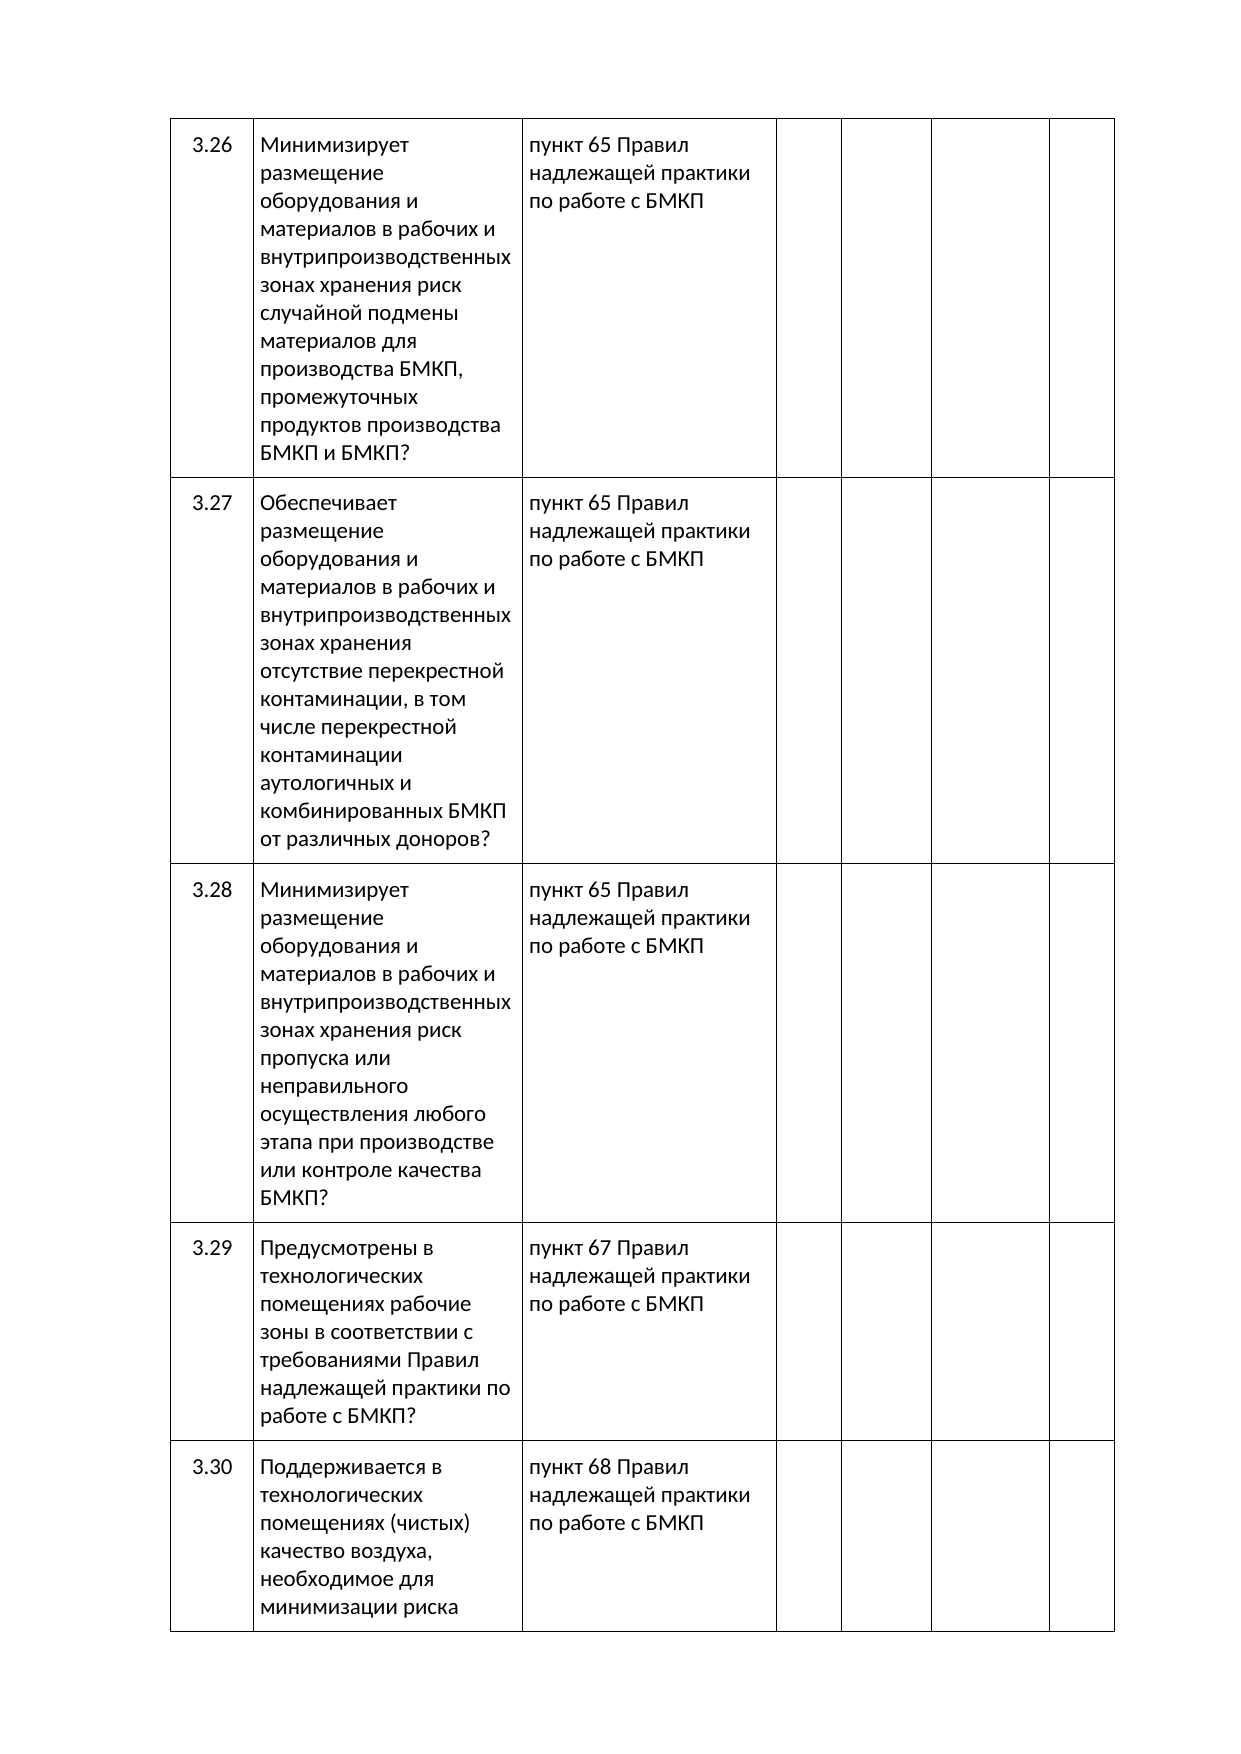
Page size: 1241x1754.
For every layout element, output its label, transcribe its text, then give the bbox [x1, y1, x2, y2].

table_cell [1050, 864, 1114, 1222]
table_cell Минимизирует размещение оборудования и материалов в рабочих и внутрипроизводственных зонах хранения риск пропуска или неправильного осуществления любого этапа при производстве или контроле качества БМКП? [254, 864, 522, 1222]
table_cell [1050, 1223, 1114, 1440]
table_cell [842, 1441, 931, 1631]
table_cell [842, 1223, 931, 1440]
table_cell Минимизирует размещение оборудования и материалов в рабочих и внутрипроизводственных зонах хранения риск случайной подмены материалов для производства БМКП, промежуточных продуктов производства БМКП и БМКП? [254, 119, 522, 477]
table_cell [932, 1223, 1049, 1440]
table_cell 3.26 [171, 119, 253, 477]
table_cell [1050, 1441, 1114, 1631]
table_cell [1050, 478, 1114, 863]
table_cell [777, 1223, 841, 1440]
table_cell 3.29 [171, 1223, 253, 1440]
table_cell [777, 119, 841, 477]
table_cell [932, 119, 1049, 477]
table_cell 3.28 [171, 864, 253, 1222]
table_cell 3.30 [171, 1441, 253, 1631]
table_cell [777, 864, 841, 1222]
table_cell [254, 1441, 522, 1631]
table_cell [777, 478, 841, 863]
table_cell [842, 478, 931, 863]
table_cell Предусмотрены в технологических помещениях рабочие зоны в соответствии с требованиями Правил надлежащей практики по работе с БМКП? [254, 1223, 522, 1440]
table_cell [523, 1441, 776, 1631]
table_cell Обеспечивает размещение оборудования и материалов в рабочих и внутрипроизводственных зонах хранения отсутствие перекрестной контаминации, в том числе перекрестной контаминации аутологичных и комбинированных БМКП от различных доноров? [254, 478, 522, 863]
table_cell 3.27 [171, 478, 253, 863]
table_cell [842, 119, 931, 477]
table_cell [932, 1441, 1049, 1631]
table_cell пункт 65 Правил надлежащей практики по работе с БМКП [523, 864, 776, 1222]
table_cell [523, 119, 776, 477]
table_cell [932, 864, 1049, 1222]
table_cell пункт 65 Правил надлежащей практики по работе с БМКП [523, 478, 776, 863]
table_cell [842, 864, 931, 1222]
table_cell [777, 1441, 841, 1631]
table_cell [932, 478, 1049, 863]
table_cell пункт 67 Правил надлежащей практики по работе с БМКП [523, 1223, 776, 1440]
table_cell [1050, 119, 1114, 477]
